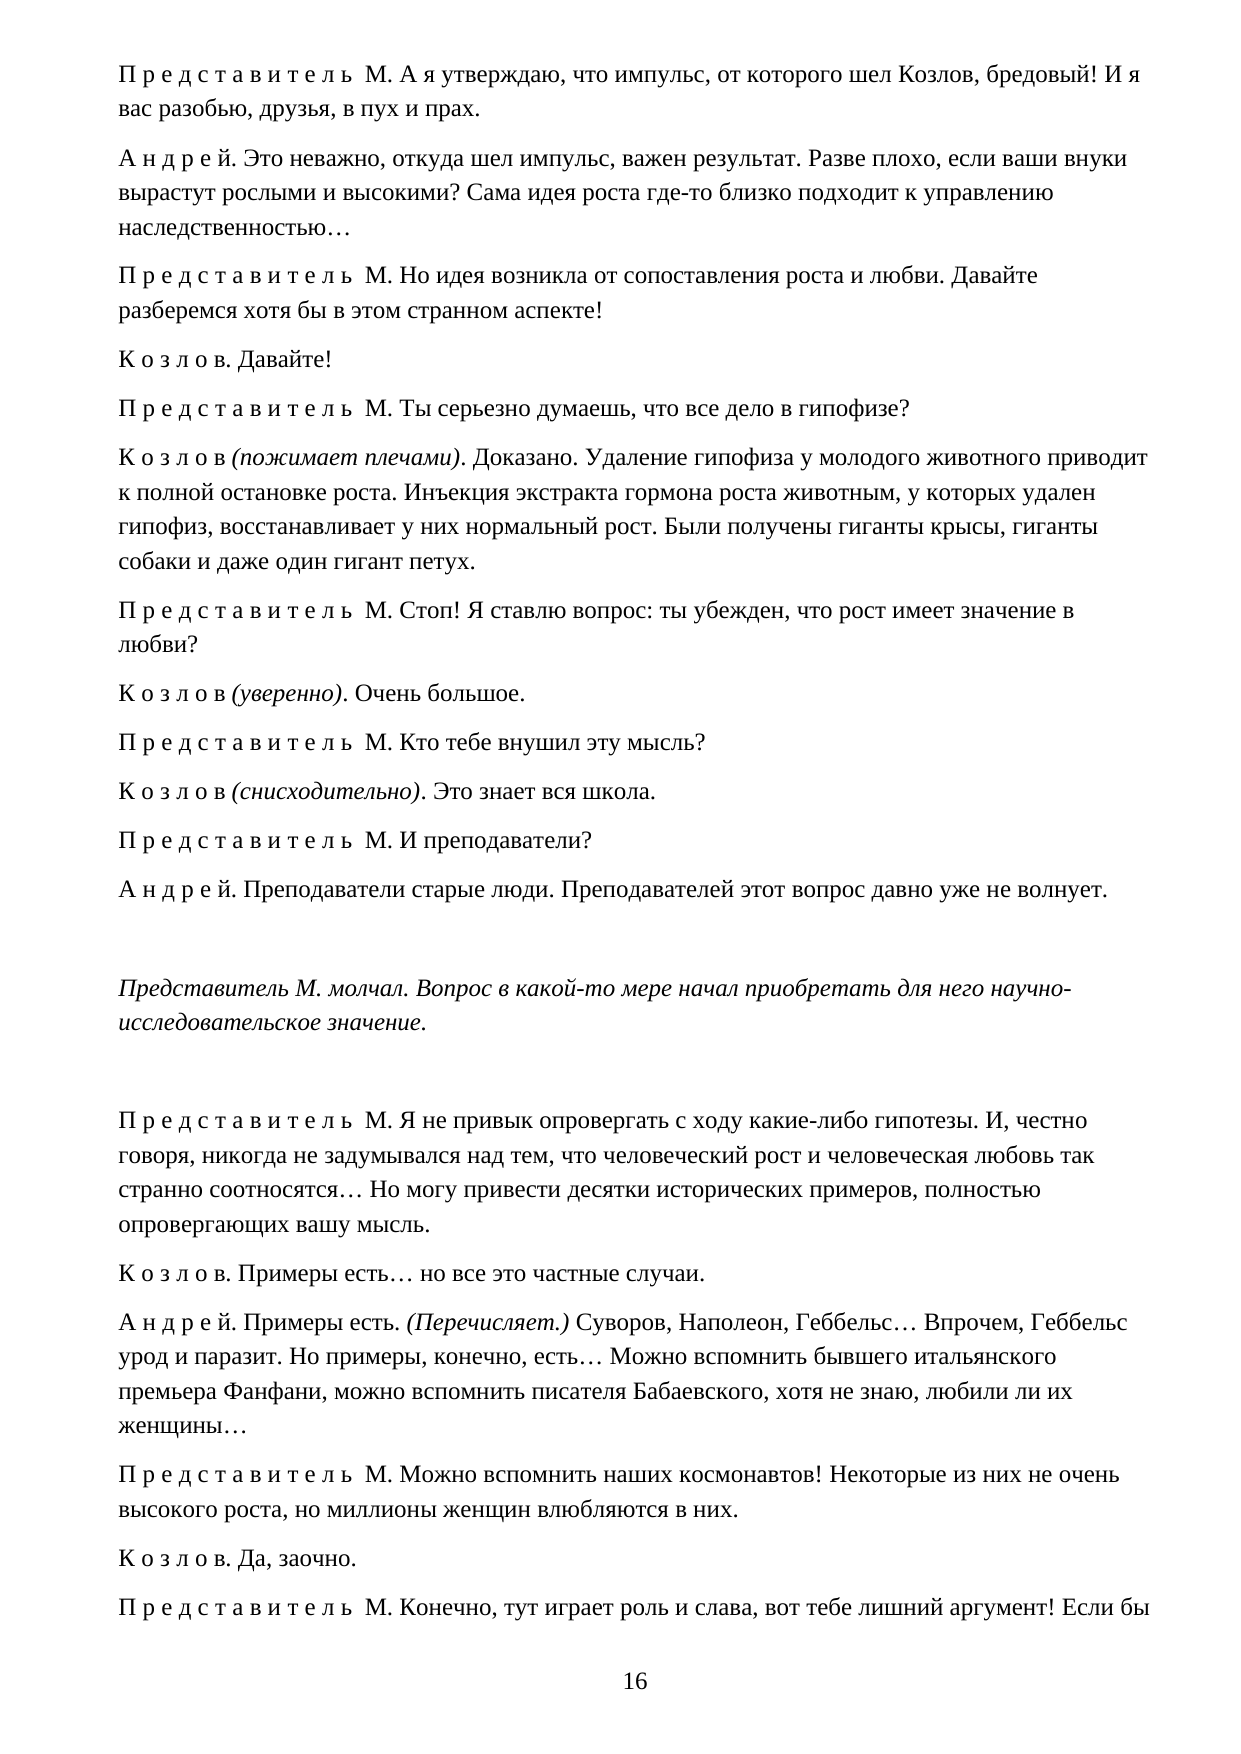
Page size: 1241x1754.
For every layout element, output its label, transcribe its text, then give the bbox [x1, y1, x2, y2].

text А н д р е й. Это неважно, откуда шел импульс, важен результат. Разве плохо, если ваши внуки вырастут рослыми и высокими? Сама идея роста где-то близко подходит к управлению наследственностью… [118, 143, 1152, 240]
text П р е д с т а в и т е л ь М. Ты серьезно думаешь, что все дело в гипофизе? [118, 393, 1152, 422]
text К о з л о в. Да, заочно. [118, 1543, 1152, 1572]
text П р е д с т а в и т е л ь М. И преподаватели? [118, 826, 1152, 854]
text П р е д с т а в и т е л ь М. Я не привык опровергать с ходу какие-либо гипотезы. И, честно говоря, никогда не задумывался над тем, что человеческий рост и человеческая любовь так странно соотносятся… Но могу привести десятки исторических примеров, полностью опровергающих вашу мысль. [118, 1105, 1152, 1237]
text К о з л о в (пожимает плечами). Доказано. Удаление гипофиза у молодого животного приводит к полной остановке роста. Инъекция экстракта гормона роста животным, у которых удален гипофиз, восстанавливает у них нормальный рост. Были получены гиганты крысы, гиганты собаки и даже один гигант петух. [118, 442, 1152, 574]
text П р е д с т а в и т е л ь М. Стоп! Я ставлю вопрос: ты убежден, что рост имеет значение в любви? [118, 595, 1152, 658]
text П р е д с т а в и т е л ь М. А я утверждаю, что импульс, от которого шел Козлов, бредовый! И я вас разобью, друзья, в пух и прах. [118, 59, 1152, 122]
text П р е д с т а в и т е л ь М. Можно вспомнить наших космонавтов! Некоторые из них не очень высокого роста, но миллионы женщин влюбляются в них. [118, 1459, 1152, 1523]
text Представитель М. молчал. Вопрос в какой-то мере начал приобретать для него научно-исследовательское значение. [118, 973, 1152, 1036]
text К о з л о в. Давайте! [118, 344, 1152, 373]
text А н д р е й. Преподаватели старые люди. Преподавателей этот вопрос давно уже не волнует. [118, 874, 1152, 903]
text К о з л о в. Примеры есть… но все это частные случаи. [118, 1258, 1152, 1287]
text П р е д с т а в и т е л ь М. Но идея возникла от сопоставления роста и любви. Давайте разберемся хотя бы в этом странном аспекте! [118, 261, 1152, 324]
text П р е д с т а в и т е л ь М. Кто тебе внушил эту мысль? [118, 727, 1152, 756]
text К о з л о в (снисходительно). Это знает вся школа. [118, 776, 1152, 805]
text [118, 1592, 1152, 1621]
text А н д р е й. Примеры есть. (Перечисляет.) Суворов, Наполеон, Геббельс… Впрочем, Геббельс урод и паразит. Но примеры, конечно, есть… Можно вспомнить бывшего итальянского премьера Фанфани, можно вспомнить писателя Бабаевского, хотя не знаю, любили ли их женщины… [118, 1307, 1152, 1439]
text К о з л о в (уверенно). Очень большое. [118, 678, 1152, 707]
